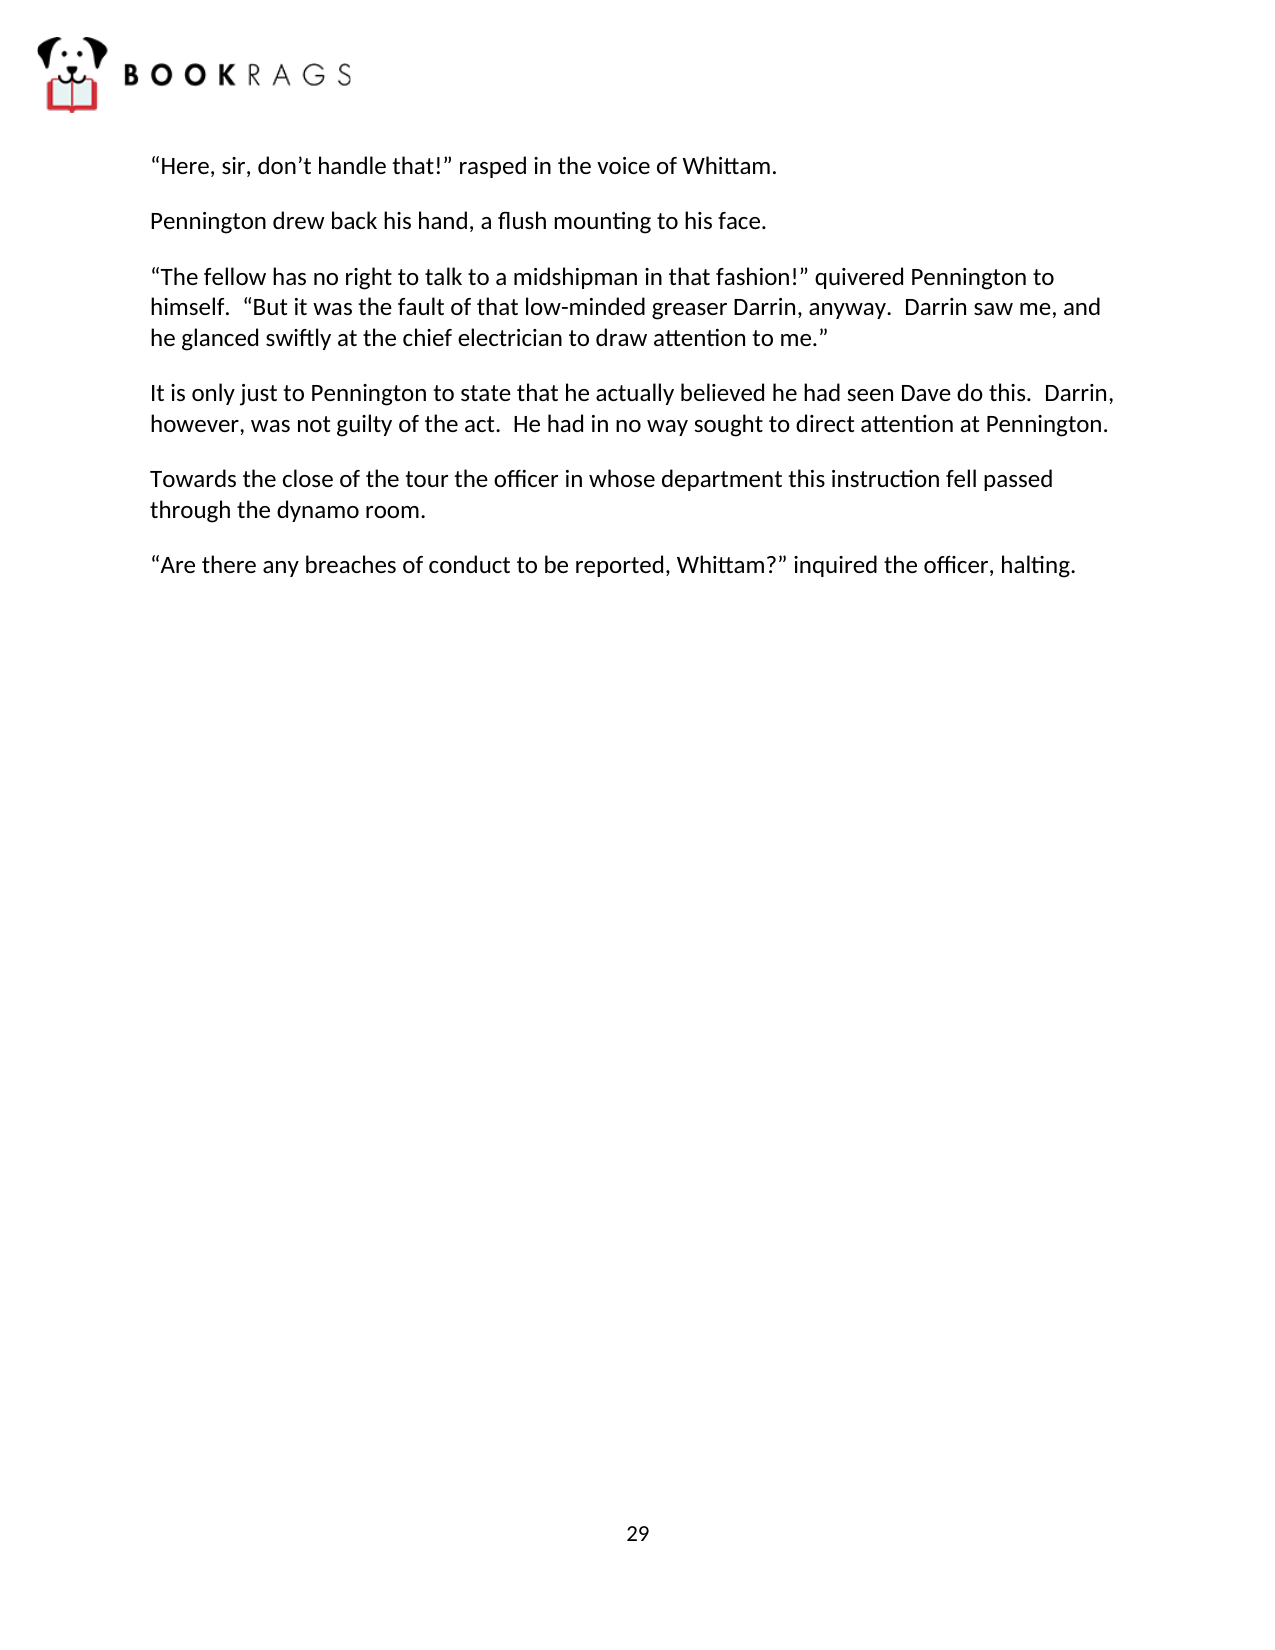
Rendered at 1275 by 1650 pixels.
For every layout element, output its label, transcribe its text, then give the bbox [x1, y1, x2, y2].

text “The fellow has no right to talk to a midshipman in that fashion!” quivered Pennington to himself. “But it was the fault of that low-minded greaser Darrin, anyway. Darrin saw me, and he glanced swiftly at the chief electrician to draw attention to me.” [150, 261, 1125, 353]
text It is only just to Pennington to state that he actually believed he had seen Dave do this. Darrin, however, was not guilty of the act. He had in no way sought to direct attention at Pennington. [150, 378, 1125, 439]
text Towards the close of the tour the officer in whose department this instruction fell passed through the dynamo room. [150, 464, 1125, 525]
picture [37, 37, 351, 113]
text Pennington drew back his hand, a flush mounting to his face. [150, 206, 1125, 236]
text “Here, sir, don’t handle that!” rasped in the voice of Whittam. [150, 150, 1125, 181]
text “Are there any breaches of conduct to be reported, Whittam?” inquired the officer, halting. [150, 550, 1125, 580]
